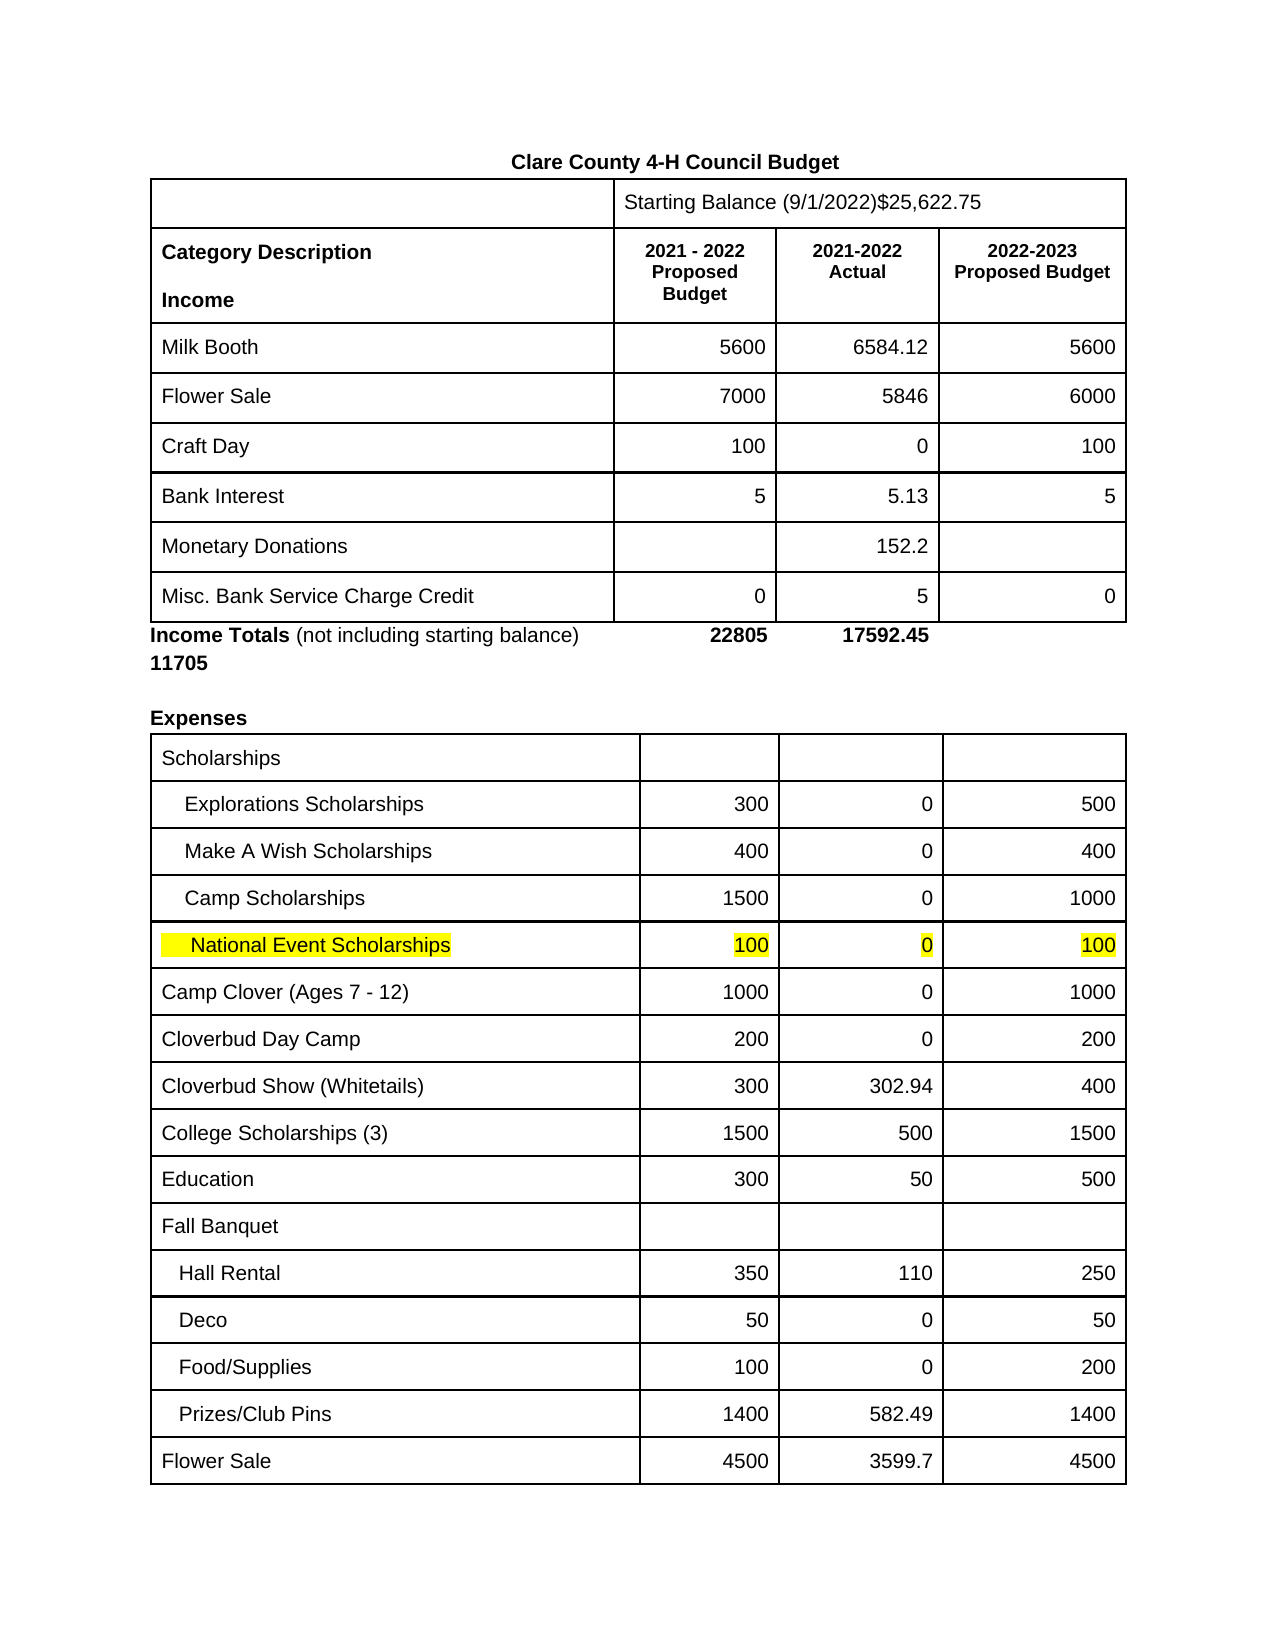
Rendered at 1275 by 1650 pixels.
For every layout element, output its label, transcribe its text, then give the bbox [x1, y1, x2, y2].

table_cell 0 [780, 1298, 942, 1342]
table_cell 6000 [940, 374, 1125, 422]
table_cell Flower Sale [152, 374, 613, 422]
table_cell 1500 [641, 1110, 778, 1155]
table_cell [641, 1204, 778, 1248]
table_cell 50 [944, 1298, 1125, 1342]
table_cell Fall Banquet [152, 1204, 639, 1248]
table_cell 400 [944, 1063, 1125, 1108]
table_cell 50 [641, 1298, 778, 1342]
table_cell [940, 523, 1125, 571]
table_cell Milk Booth [152, 324, 613, 372]
table_cell 110 [780, 1251, 942, 1295]
table_cell 300 [641, 1063, 778, 1108]
table_cell 350 [641, 1251, 778, 1295]
table_cell Hall Rental [152, 1251, 639, 1295]
table_cell Cloverbud Day Camp [152, 1016, 639, 1061]
table_cell Make A Wish Scholarships [152, 829, 639, 873]
table_cell 100 [944, 923, 1125, 967]
table_cell 300 [641, 782, 778, 827]
table_cell 400 [944, 829, 1125, 873]
table_header [780, 735, 942, 780]
table_header [944, 735, 1125, 780]
table_cell 1400 [944, 1391, 1125, 1436]
table_cell 250 [944, 1251, 1125, 1295]
table_cell 1000 [641, 969, 778, 1014]
table_cell 7000 [615, 374, 775, 422]
table_cell 1000 [944, 876, 1125, 920]
table_cell 0 [780, 829, 942, 873]
table_cell 0 [777, 424, 938, 471]
table_cell 4500 [944, 1438, 1125, 1483]
text Expenses [150, 705, 1125, 729]
table_cell 500 [944, 782, 1125, 827]
table_header Scholarships [152, 735, 639, 780]
table_cell 0 [780, 876, 942, 920]
table_cell 2021 - 2022 Proposed Budget [615, 229, 775, 322]
table_cell 0 [780, 969, 942, 1014]
table_cell Misc. Bank Service Charge Credit [152, 573, 613, 621]
table_cell [944, 1204, 1125, 1248]
table_cell 5 [615, 474, 775, 521]
table_cell Prizes/Club Pins [152, 1391, 639, 1436]
table_cell 1000 [944, 969, 1125, 1014]
table_cell 5846 [777, 374, 938, 422]
table_cell Camp Clover (Ages 7 - 12) [152, 969, 639, 1014]
table_cell 0 [780, 923, 942, 967]
text Income Totals (not including starting balance) 22805 17592.45 11705 [150, 623, 1125, 674]
table_cell 300 [641, 1157, 778, 1202]
table_cell 6584.12 [777, 324, 938, 372]
table_header [641, 735, 778, 780]
table_cell Craft Day [152, 424, 613, 471]
table_cell Cloverbud Show (Whitetails) [152, 1063, 639, 1108]
table_cell Flower Sale [152, 1438, 639, 1483]
table_cell Deco [152, 1298, 639, 1342]
table_header Starting Balance (9/1/2022)$25,622.75 [615, 180, 1125, 227]
table_cell Monetary Donations [152, 523, 613, 571]
table_cell 500 [944, 1157, 1125, 1202]
table_cell 2022-2023 Proposed Budget [940, 229, 1125, 322]
table_cell Category Description Income [152, 229, 613, 322]
table_cell 1400 [641, 1391, 778, 1436]
table_cell Camp Scholarships [152, 876, 639, 920]
table_cell 5 [777, 573, 938, 621]
table_cell Bank Interest [152, 474, 613, 521]
table_cell 3599.7 [780, 1438, 942, 1483]
table_cell 200 [944, 1016, 1125, 1061]
table_cell Food/Supplies [152, 1344, 639, 1389]
table_cell 100 [641, 923, 778, 967]
table_cell 0 [780, 1016, 942, 1061]
table_cell 500 [780, 1110, 942, 1155]
table_cell College Scholarships (3) [152, 1110, 639, 1155]
table_cell 0 [615, 573, 775, 621]
table_cell 5600 [615, 324, 775, 372]
table_cell 152.2 [777, 523, 938, 571]
table_cell Explorations Scholarships [152, 782, 639, 827]
table_cell 2021-2022 Actual [777, 229, 938, 322]
table_cell 200 [641, 1016, 778, 1061]
table_cell 1500 [944, 1110, 1125, 1155]
table_cell 0 [940, 573, 1125, 621]
table_cell 400 [641, 829, 778, 873]
table_cell 100 [940, 424, 1125, 471]
text Clare County 4-H Council Budget [150, 150, 1125, 174]
table_cell 5.13 [777, 474, 938, 521]
table_cell 4500 [641, 1438, 778, 1483]
table_cell 1500 [641, 876, 778, 920]
table_cell 100 [641, 1344, 778, 1389]
table_cell 302.94 [780, 1063, 942, 1108]
table_cell 0 [780, 1344, 942, 1389]
table_cell 5 [940, 474, 1125, 521]
table_cell 582.49 [780, 1391, 942, 1436]
table_header [152, 180, 613, 227]
table_cell Education [152, 1157, 639, 1202]
table_cell 0 [780, 782, 942, 827]
table_cell National Event Scholarships [152, 923, 639, 967]
table_cell [780, 1204, 942, 1248]
table_cell 100 [615, 424, 775, 471]
table_cell 50 [780, 1157, 942, 1202]
table_cell [615, 523, 775, 571]
table_cell 5600 [940, 324, 1125, 372]
table_cell 200 [944, 1344, 1125, 1389]
